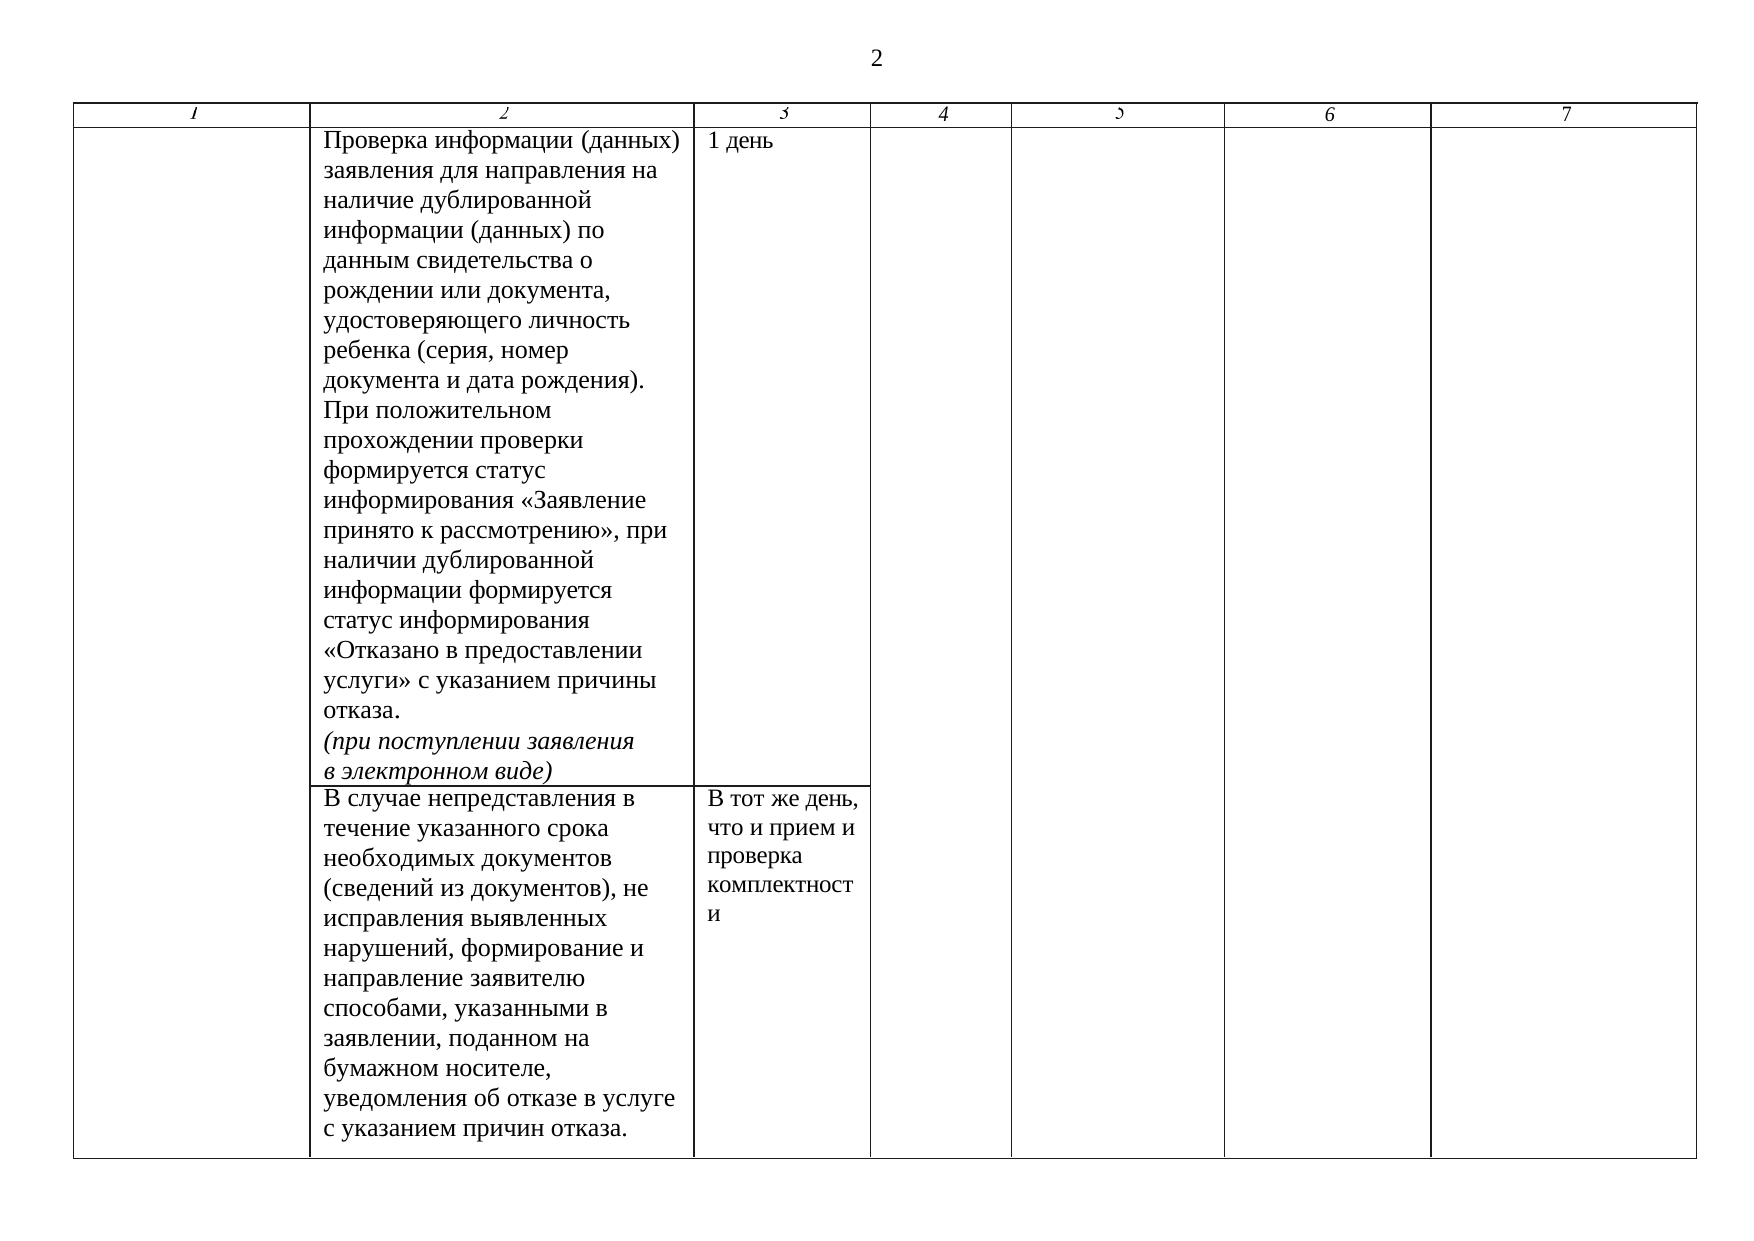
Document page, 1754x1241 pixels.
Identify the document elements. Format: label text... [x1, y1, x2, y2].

table_header 7 [1432, 104, 1696, 126]
table_cell [871, 128, 1011, 1157]
table_cell Проверка информации (данных) заявления для направления на наличие дублированной информации (данных) по данным свидетельства о рождении или документа, удостоверяющего личность ребенка (серия, номер документа и дата рождения). При положительном прохождении проверки формируется статус информирования «Заявление принято к рассмотрению», при наличии дублированной информации формируется статус информирования «Отказано в предоставлении услуги» с указанием причины отказа. (при поступлении заявления в электронном виде) [311, 128, 693, 785]
table_cell В тот же день, что и прием и проверка комплектност и [695, 787, 870, 1157]
table_cell [1225, 128, 1430, 1157]
table_cell [74, 128, 309, 1157]
table_header 6 [1225, 104, 1430, 126]
table_cell [1012, 128, 1224, 1157]
table_header 4 [871, 104, 1011, 126]
table_header [74, 104, 309, 126]
table_header [1012, 104, 1224, 126]
picture [1115, 107, 1125, 119]
table_cell [1432, 128, 1696, 1157]
table_cell 1 день [695, 128, 870, 785]
table_header [311, 104, 693, 126]
picture [190, 107, 198, 119]
picture [499, 107, 509, 119]
table_header [695, 104, 870, 126]
table_cell В случае непредставления в течение указанного срока необходимых документов (сведений из документов), не исправления выявленных нарушений, формирование и направление заявителю способами, указанными в заявлении, поданном на бумажном носителе, уведомления об отказе в услуге с указанием причин отказа. [311, 787, 693, 1157]
picture [779, 107, 789, 119]
text 2 [60, 43, 1693, 71]
